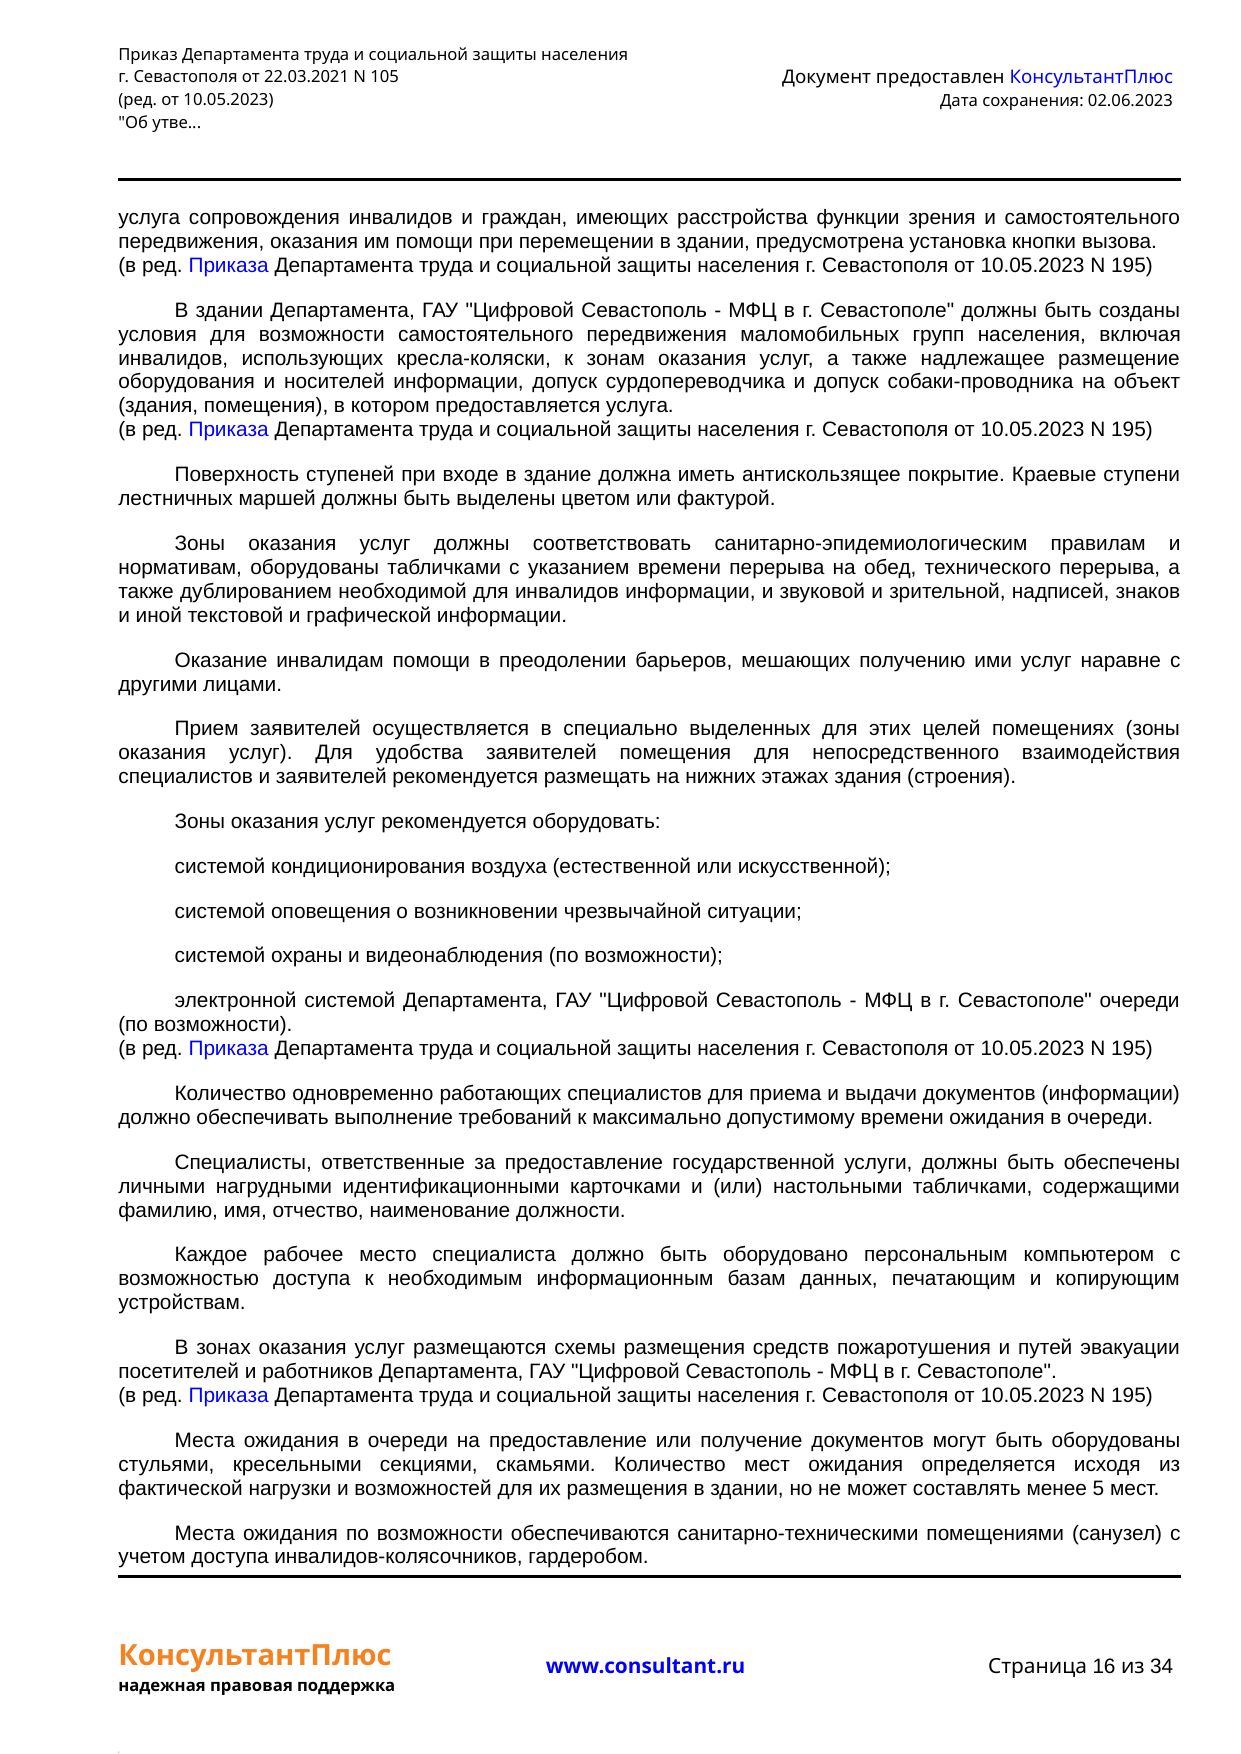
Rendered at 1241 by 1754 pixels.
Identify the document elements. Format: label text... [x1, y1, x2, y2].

text электронной системой Департамента, ГАУ "Цифровой Севастополь - МФЦ в г. Севастополе" очереди (по возможности). [118, 988, 1181, 1036]
text Количество одновременно работающих специалистов для приема и выдачи документов (информации) должно обеспечивать выполнение требований к максимально допустимому времени ожидания в очереди. [118, 1081, 1181, 1129]
text (в ред. Приказа Департамента труда и социальной защиты населения г. Севастополя от 10.05.2023 N 195) [118, 1036, 1181, 1060]
text Поверхность ступеней при входе в здание должна иметь антискользящее покрытие. Краевые ступени лестничных маршей должны быть выделены цветом или фактурой. [118, 462, 1181, 510]
text системой оповещения о возникновении чрезвычайной ситуации; [118, 898, 1181, 922]
text (в ред. Приказа Департамента труда и социальной защиты населения г. Севастополя от 10.05.2023 N 195) [118, 417, 1181, 441]
text (в ред. Приказа Департамента труда и социальной защиты населения г. Севастополя от 10.05.2023 N 195) [118, 253, 1181, 277]
text системой охраны и видеонаблюдения (по возможности); [118, 943, 1181, 967]
text Зоны оказания услуг рекомендуется оборудовать: [118, 809, 1181, 833]
text Прием заявителей осуществляется в специально выделенных для этих целей помещениях (зоны оказания услуг). Для удобства заявителей помещения для непосредственного взаимодействия специалистов и заявителей рекомендуется размещать на нижних этажах здания (строения). [118, 716, 1181, 788]
text Оказание инвалидам помощи в преодолении барьеров, мешающих получению ими услуг наравне с другими лицами. [118, 647, 1181, 695]
text Специалисты, ответственные за предоставление государственной услуги, должны быть обеспечены личными нагрудными идентификационными карточками и (или) настольными табличками, содержащими фамилию, имя, отчество, наименование должности. [118, 1149, 1181, 1221]
text Зоны оказания услуг должны соответствовать санитарно-эпидемиологическим правилам и нормативам, оборудованы табличками с указанием времени перерыва на обед, технического перерыва, а также дублированием необходимой для инвалидов информации, и звуковой и зрительной, надписей, знаков и иной текстовой и графической информации. [118, 531, 1181, 627]
text системой кондиционирования воздуха (естественной или искусственной); [118, 854, 1181, 878]
text (в ред. Приказа Департамента труда и социальной защиты населения г. Севастополя от 10.05.2023 N 195) [118, 1383, 1181, 1407]
text В здании Департамента, ГАУ "Цифровой Севастополь - МФЦ в г. Севастополе" должны быть созданы условия для возможности самостоятельного передвижения маломобильных групп населения, включая инвалидов, использующих кресла-коляски, к зонам оказания услуг, а также надлежащее размещение оборудования и носителей информации, допуск сурдопереводчика и допуск собаки-проводника на объект (здания, помещения), в котором предоставляется услуга. [118, 297, 1181, 417]
text Места ожидания в очереди на предоставление или получение документов могут быть оборудованы стульями, кресельными секциями, скамьями. Количество мест ожидания определяется исходя из фактической нагрузки и возможностей для их размещения в здании, но не может составлять менее 5 мест. [118, 1428, 1181, 1499]
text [118, 205, 1181, 253]
text Каждое рабочее место специалиста должно быть оборудовано персональным компьютером с возможностью доступа к необходимым информационным базам данных, печатающим и копирующим устройствам. [118, 1242, 1181, 1314]
text В зонах оказания услуг размещаются схемы размещения средств пожаротушения и путей эвакуации посетителей и работников Департамента, ГАУ "Цифровой Севастополь - МФЦ в г. Севастополе". [118, 1335, 1181, 1383]
text Места ожидания по возможности обеспечиваются санитарно-техническими помещениями (санузел) с учетом доступа инвалидов-колясочников, гардеробом. [118, 1520, 1181, 1568]
